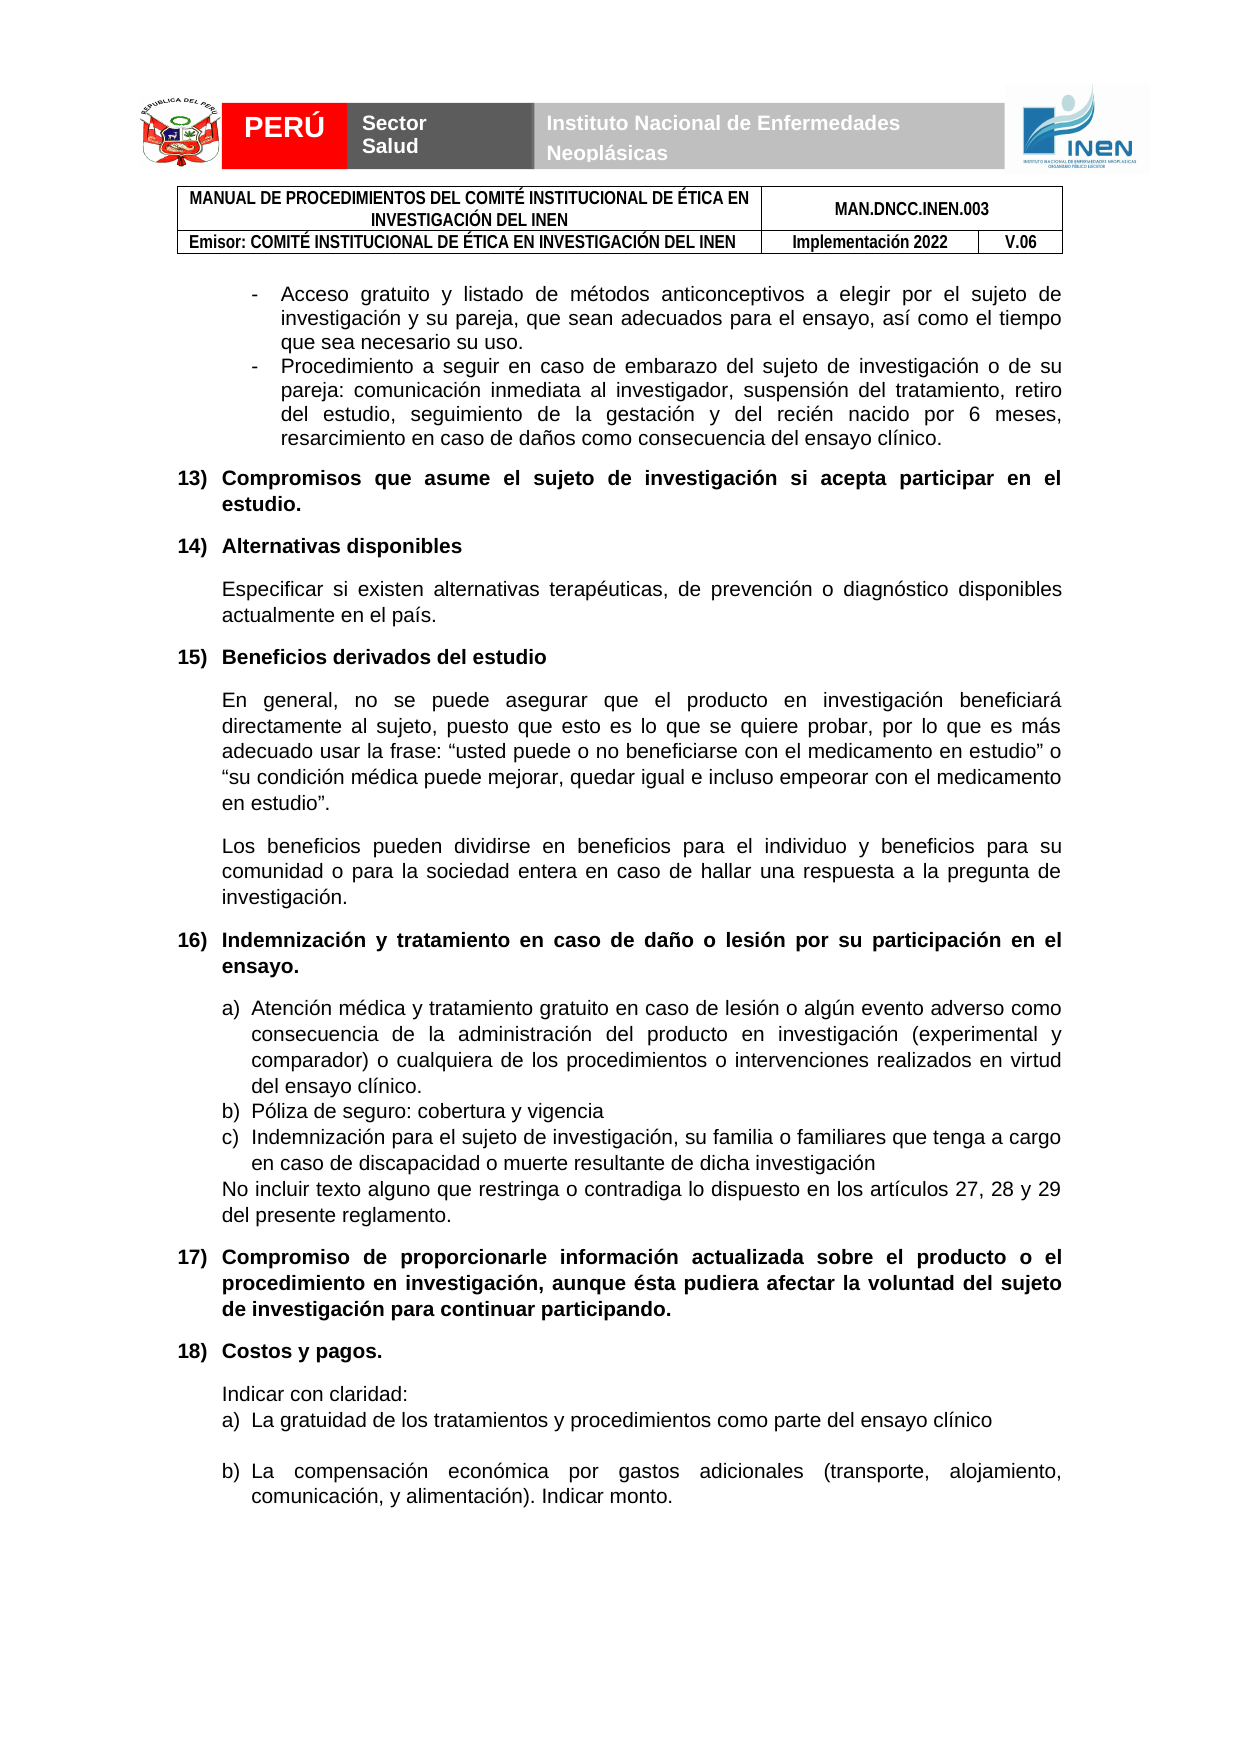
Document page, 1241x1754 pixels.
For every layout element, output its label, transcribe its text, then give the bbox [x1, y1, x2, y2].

text 14) Alternativas disponibles [177, 534, 1063, 558]
text a) Atención médica y tratamiento gratuito en caso de lesión o algún evento adverso como consecuencia de la administración del producto en investigación (experimental y comparador) o cualquiera de los procedimientos o intervenciones realizados en virtud del ensayo clínico. [222, 996, 1063, 1097]
text c) Indemnización para el sujeto de investigación, su familia o familiares que tenga a cargo en caso de discapacidad o muerte resultante de dicha investigación [222, 1125, 1063, 1175]
text - Acceso gratuito y listado de métodos anticonceptivos a elegir por el sujeto de investigación y su pareja, que sean adecuados para el ensayo, así como el tiempo que sea necesario su uso. [251, 282, 1063, 353]
text Los beneficios pueden dividirse en beneficios para el individuo y beneficios para su comunidad o para la sociedad entera en caso de hallar una respuesta a la pregunta de investigación. [222, 833, 1063, 909]
text - Procedimiento a seguir en caso de embarazo del sujeto de investigación o de su pareja: comunicación inmediata al investigador, suspensión del tratamiento, retiro del estudio, seguimiento de la gestación y del recién nacido por 6 meses, resarcimiento en caso de daños como consecuencia del ensayo clínico. [251, 353, 1063, 449]
text b) Póliza de seguro: cobertura y vigencia [222, 1099, 1063, 1123]
text En general, no se puede asegurar que el producto en investigación beneficiará directamente al sujeto, puesto que esto es lo que se quiere probar, por lo que es más adecuado usar la frase: “usted puede o no beneficiarse con el medicamento en estudio” o “su condición médica puede mejorar, quedar igual e incluso empeorar con el medicamento en estudio”. [222, 688, 1063, 815]
text 16) Indemnización y tratamiento en caso de daño o lesión por su participación en el ensayo. [177, 928, 1063, 977]
text b) La compensación económica por gastos adicionales (transporte, alojamiento, comunicación, y alimentación). Indicar monto. [222, 1458, 1063, 1508]
text a) La gratuidad de los tratamientos y procedimientos como parte del ensayo clínico [222, 1408, 1063, 1432]
text 15) Beneficios derivados del estudio [177, 645, 1063, 669]
text No incluir texto alguno que restringa o contradiga lo dispuesto en los artículos 27, 28 y 29 del presente reglamento. [222, 1177, 1063, 1227]
text Especificar si existen alternativas terapéuticas, de prevención o diagnóstico disponibles actualmente en el país. [222, 577, 1063, 627]
text 17) Compromiso de proporcionarle información actualizada sobre el producto o el procedimiento en investigación, aunque ésta pudiera afectar la voluntad del sujeto de investigación para continuar participando. [177, 1245, 1063, 1321]
text Indicar con claridad: [177, 1382, 1063, 1406]
text 18) Costos y pagos. [177, 1339, 1063, 1363]
text 13) Compromisos que asume el sujeto de investigación si acepta participar en el estudio. [177, 466, 1063, 516]
